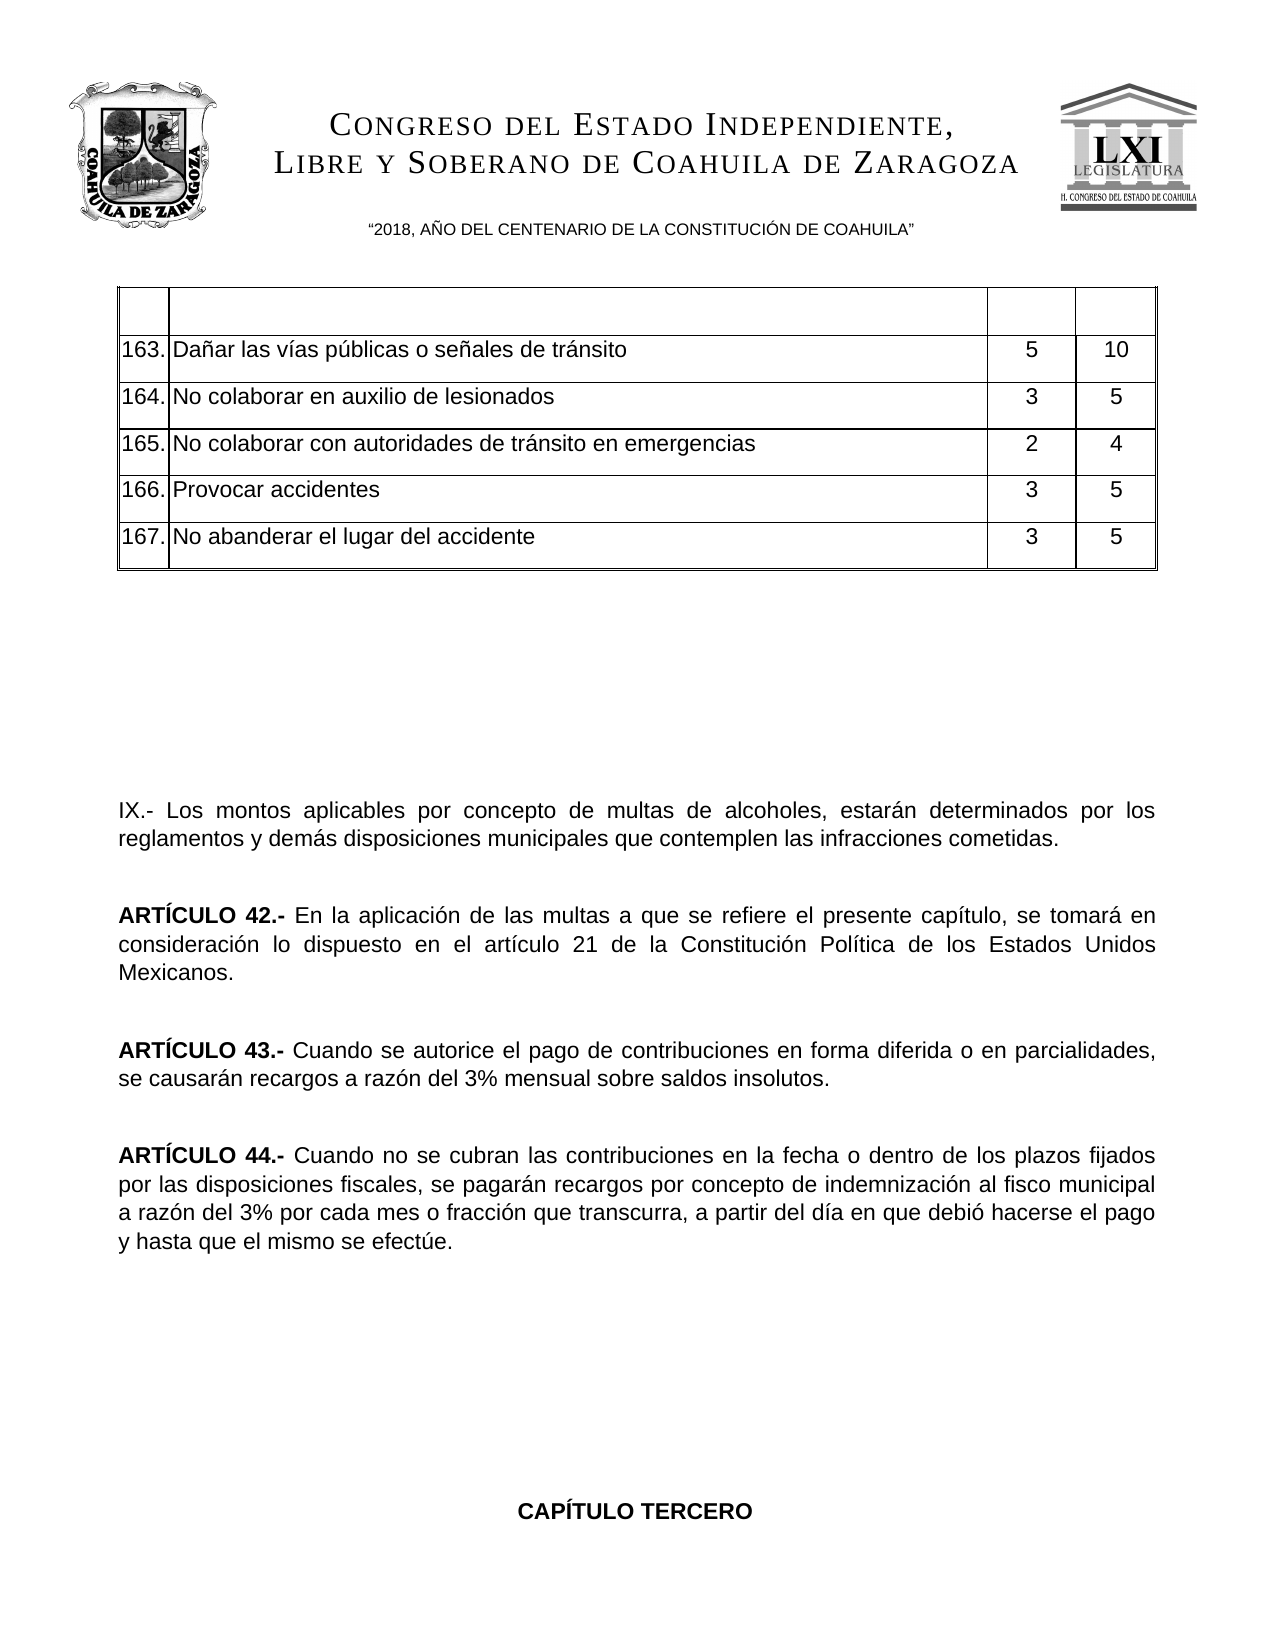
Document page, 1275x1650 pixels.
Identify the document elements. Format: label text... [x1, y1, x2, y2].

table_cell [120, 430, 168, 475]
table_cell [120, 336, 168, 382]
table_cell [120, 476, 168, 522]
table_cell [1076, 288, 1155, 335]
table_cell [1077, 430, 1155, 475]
text ARTÍCULO 44.- Cuando no se cubran las contribuciones en la fecha o dentro de los plazos fijados por las disposiciones fiscales, se pagarán recargos por concepto de indemnización al fisco municipal a razón del 3% por cada mes o fracción que transcurra, a partir del día en que debió hacerse el pago y hasta que el mismo se efectúe. [118, 1142, 1157, 1254]
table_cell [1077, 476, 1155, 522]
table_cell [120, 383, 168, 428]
text IX.- Los montos aplicables por concepto de multas de alcoholes, estarán determinados por los reglamentos y demás disposiciones municipales que contemplen las infracciones cometidas. [118, 797, 1157, 852]
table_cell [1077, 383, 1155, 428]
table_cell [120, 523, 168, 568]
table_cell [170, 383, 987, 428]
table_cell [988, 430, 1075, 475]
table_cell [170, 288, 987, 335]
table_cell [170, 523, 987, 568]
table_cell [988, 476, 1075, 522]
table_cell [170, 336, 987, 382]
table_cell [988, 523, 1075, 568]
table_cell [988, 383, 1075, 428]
text ARTÍCULO 42.- En la aplicación de las multas a que se refiere el presente capítulo, se tomará en consideración lo dispuesto en el artículo 21 de la Constitución Política de los Estados Unidos Mexicanos. [118, 902, 1157, 986]
text CAPÍTULO TERCERO [118, 1498, 1152, 1525]
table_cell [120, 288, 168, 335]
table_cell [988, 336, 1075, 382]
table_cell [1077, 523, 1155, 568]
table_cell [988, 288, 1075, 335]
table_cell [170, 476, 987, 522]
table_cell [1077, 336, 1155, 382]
picture [1059, 80, 1198, 214]
picture [68, 82, 217, 228]
text ARTÍCULO 43.- Cuando se autorice el pago de contribuciones en forma diferida o en parcialidades, se causarán recargos a razón del 3% mensual sobre saldos insolutos. [118, 1037, 1157, 1091]
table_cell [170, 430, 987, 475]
